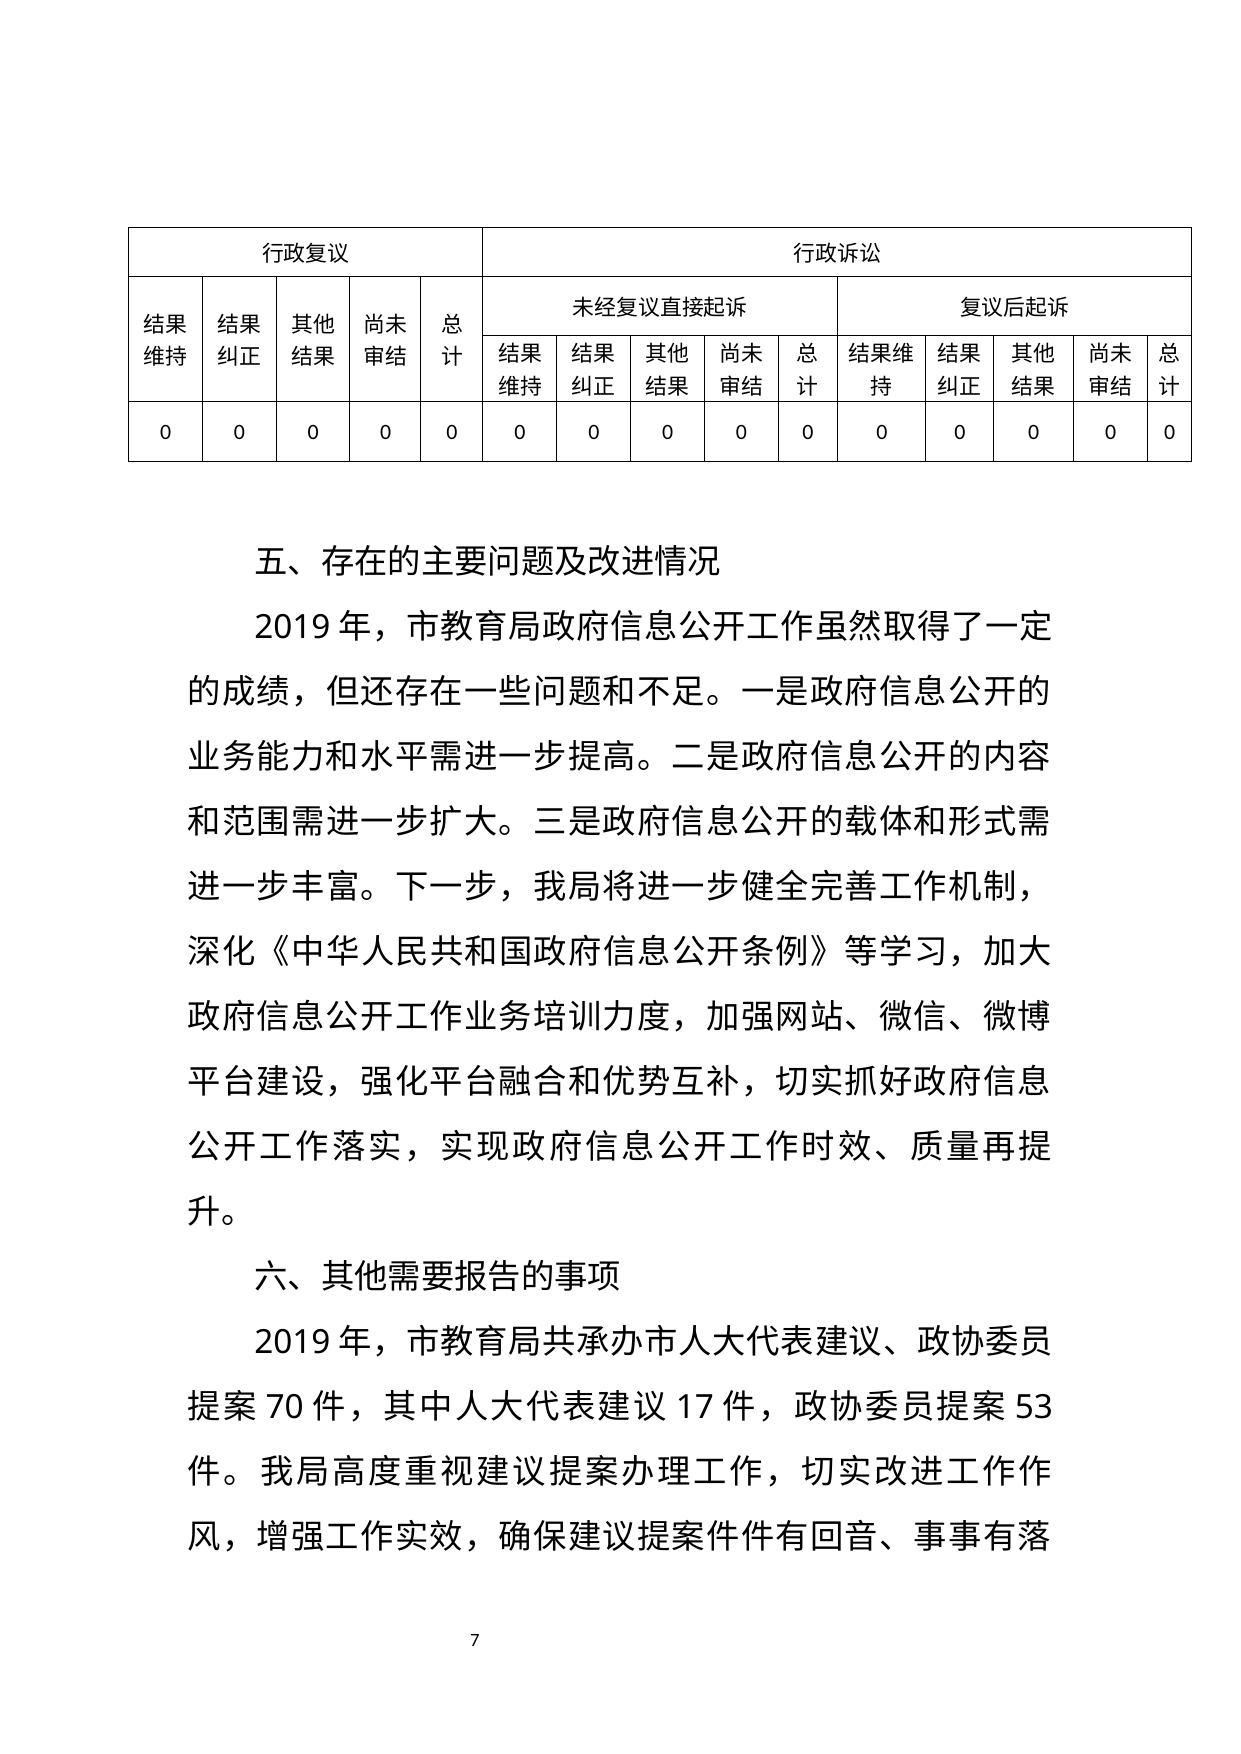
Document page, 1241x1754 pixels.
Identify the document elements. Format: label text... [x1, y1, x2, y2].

table_cell 0 [705, 402, 778, 461]
table_cell 0 [838, 402, 925, 461]
table_cell 总计 [1148, 336, 1191, 401]
table_cell 0 [1074, 402, 1147, 461]
table_cell 结果纠正 [203, 277, 276, 401]
table_cell 0 [1148, 402, 1191, 461]
table_cell 其他结果 [994, 336, 1073, 401]
table_cell 0 [421, 402, 482, 461]
table_cell 总计 [421, 277, 482, 401]
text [187, 1307, 1053, 1567]
table_cell 0 [483, 402, 556, 461]
text 五、存在的主要问题及改进情况 [187, 527, 1053, 592]
table_cell 0 [129, 402, 202, 461]
table_header 行政复议 [129, 228, 482, 276]
table_cell 0 [350, 402, 420, 461]
table_cell 0 [277, 402, 349, 461]
text 六、其他需要报告的事项 [187, 1242, 1053, 1307]
table_cell 0 [203, 402, 276, 461]
table_cell 尚未审结 [1074, 336, 1147, 401]
table_cell 0 [779, 402, 837, 461]
table_cell 0 [557, 402, 630, 461]
table_cell 结果维持 [838, 336, 925, 401]
table_cell 尚未审结 [705, 336, 778, 401]
table_cell 0 [926, 402, 993, 461]
table_cell 0 [994, 402, 1073, 461]
table_cell 结果纠正 [926, 336, 993, 401]
table_cell 未经复议直接起诉 [483, 277, 837, 335]
table_cell 复议后起诉 [838, 277, 1191, 335]
table_cell 结果维持 [129, 277, 202, 401]
table_cell 结果纠正 [557, 336, 630, 401]
table_cell 0 [631, 402, 704, 461]
table_cell 其他结果 [277, 277, 349, 401]
table_cell 结果维持 [483, 336, 556, 401]
text 2019年，市教育局政府信息公开工作虽然取得了一定的成绩，但还存在一些问题和不足。一是政府信息公开的业务能力和水平需进一步提高。二是政府信息公开的内容和范围需进一步扩大。三是政府信息公开的载体和形式需进一步丰富。下一步，我局将进一步健全完善工作机制，深化《中华人民共和国政府信息公开条例》等学习，加大政府信息公开工作业务培训力度，加强网站、微信、微博平台建设，强化平台融合和优势互补，切实抓好政府信息公开工作落实，实现政府信息公开工作时效、质量再提升。 [187, 592, 1053, 1242]
table_cell 其他结果 [631, 336, 704, 401]
table_header 行政诉讼 [483, 228, 1191, 276]
table_cell 总计 [779, 336, 837, 401]
table_cell 尚未审结 [350, 277, 420, 401]
